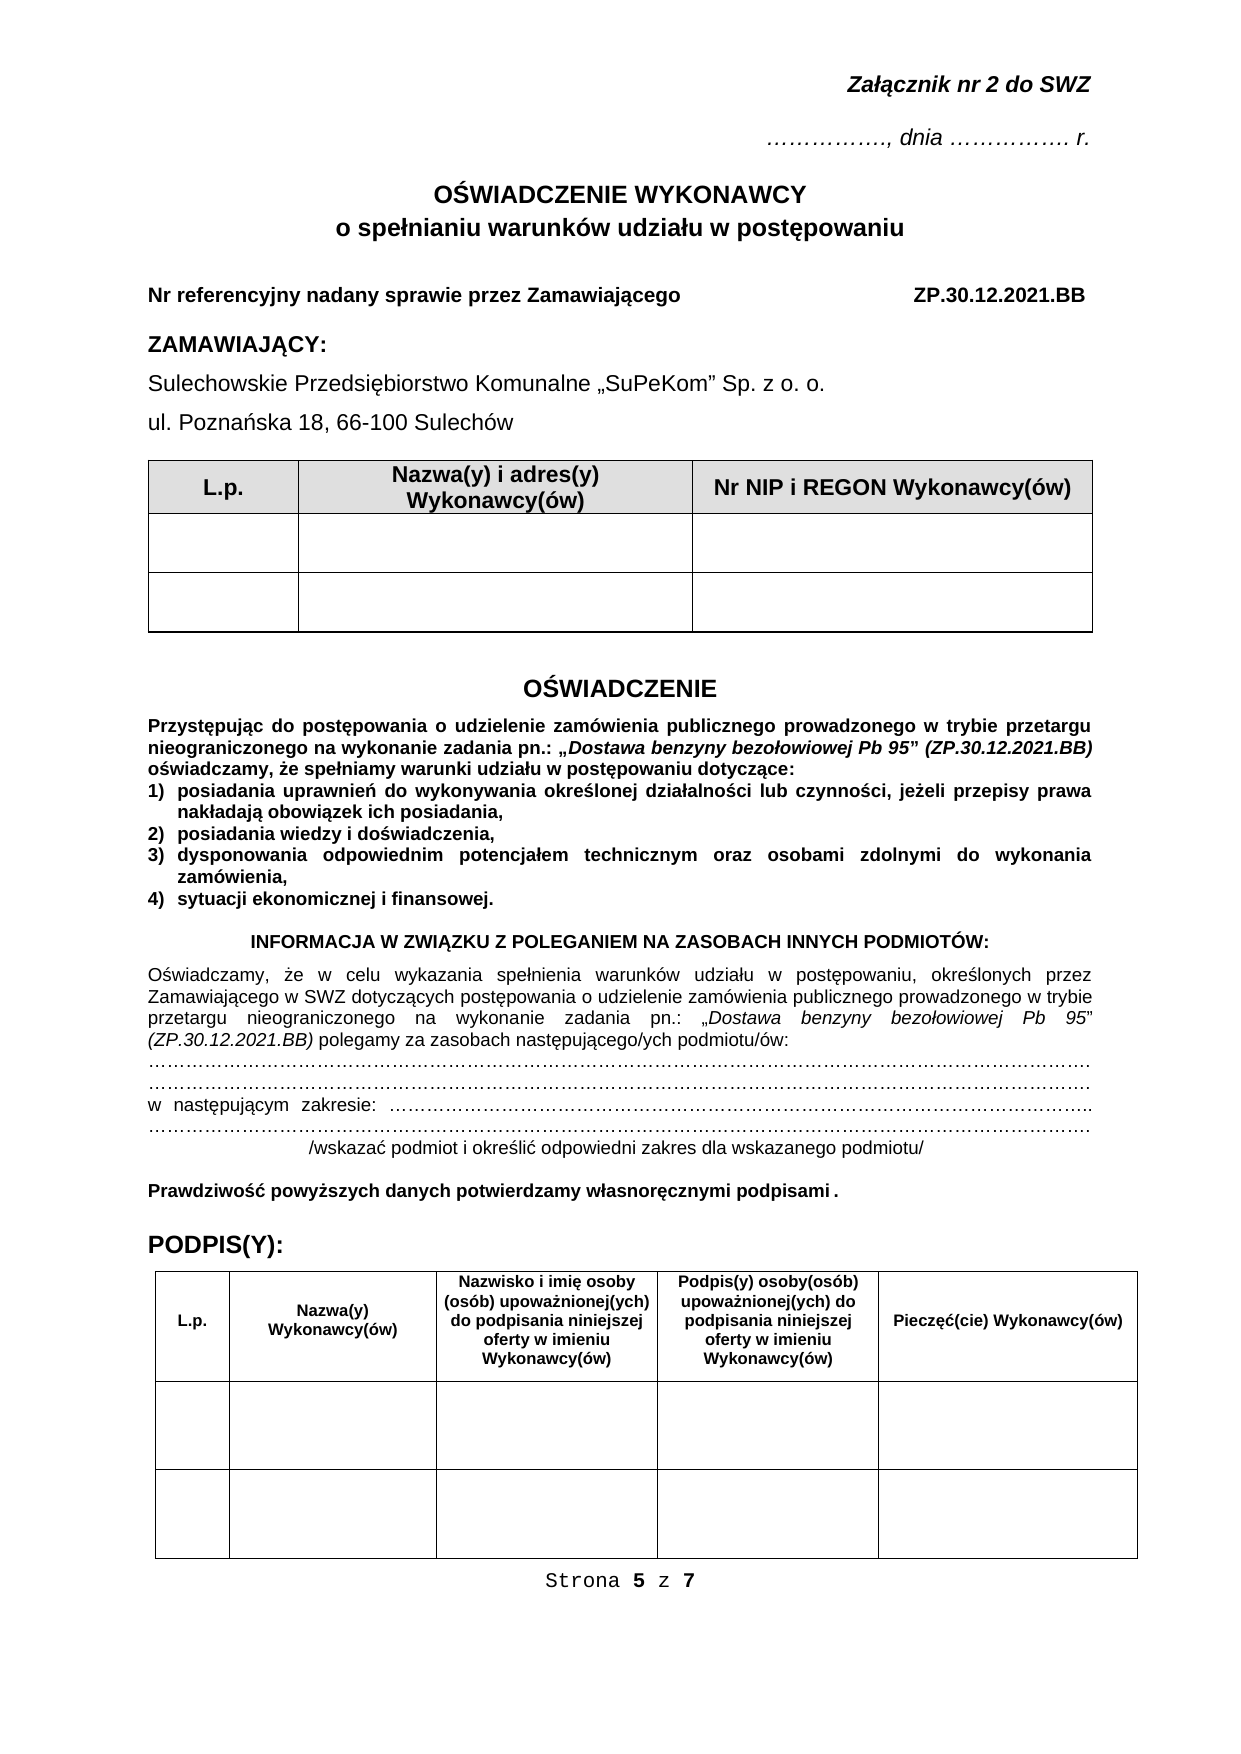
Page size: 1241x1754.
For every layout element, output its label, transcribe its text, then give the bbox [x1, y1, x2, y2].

table_cell [693, 573, 1092, 631]
table_cell [658, 1470, 878, 1558]
table_cell [156, 1382, 229, 1469]
list sytuacji ekonomicznej i finansowej. [148, 887, 1093, 909]
text PODPIS(Y): [148, 1230, 1093, 1259]
table_cell [230, 1470, 436, 1558]
table_cell [437, 1470, 657, 1558]
text ZAMAWIAJĄCY: [148, 331, 1093, 357]
list dysponowania odpowiednim potencjałem technicznym oraz osobami zdolnymi do wykonania zamówienia, [148, 844, 1093, 887]
text Prawdziwość powyższych danych potwierdzamy własnoręcznymi podpisami . [148, 1180, 1093, 1201]
text ……………………………………………………………………………………………………………………………………. [148, 1050, 1093, 1072]
table_cell [658, 1382, 878, 1469]
table_cell [156, 1470, 229, 1558]
text Załącznik nr 2 do SWZ [148, 71, 1093, 97]
table_header Nazwisko i imię osoby (osób) upoważnionej(ych) do podpisania niniejszej oferty w imieniu Wykonawcy(ów) [437, 1272, 657, 1381]
table_cell [879, 1382, 1137, 1469]
list Sulechowskie Przedsiębiorstwo Komunalne „SuPeKom” Sp. z o. o. [148, 370, 1093, 396]
text o spełnianiu warunków udziału w postępowaniu [148, 213, 1093, 242]
table_cell [299, 573, 692, 631]
table_cell [437, 1382, 657, 1469]
text INFORMACJA W ZWIĄZKU Z POLEGANIEM NA ZASOBACH INNYCH PODMIOTÓW: [148, 931, 1093, 952]
text Przystępując do postępowania o udzielenie zamówienia publicznego prowadzonego w trybie przetargu nieograniczonego na wykonanie zadania pn.: „Dostawa benzyny bezołowiowej Pb 95” (ZP.30.12.2021.BB) oświadczamy, że spełniamy warunki udziału w postępowaniu dotyczące: [148, 715, 1093, 779]
table_header Podpis(y) osoby(osób) upoważnionej(ych) do podpisania niniejszej oferty w imieniu Wykonawcy(ów) [658, 1272, 878, 1381]
table_header Pieczęć(cie) Wykonawcy(ów) [879, 1272, 1137, 1381]
table_header Nr referencyjny nadany sprawie przez Zamawiającego [148, 246, 830, 319]
table_header ZP.30.12.2021.BB [830, 246, 1093, 319]
text Oświadczamy, że w celu wykazania spełnienia warunków udziału w postępowaniu, określonych przez Zamawiającego w SWZ dotyczących postępowania o udzielenie zamówienia publicznego prowadzonego w trybie przetargu nieograniczonego na wykonanie zadania pn.: „Dostawa benzyny bezołowiowej Pb 95” (ZP.30.12.2021.BB) polegamy za zasobach następującego/ych podmiotu/ów: [148, 964, 1093, 1050]
text ……………………………………………………………………………………………………………………………………. [148, 1072, 1093, 1093]
table_cell [149, 573, 298, 631]
text OŚWIADCZENIE WYKONAWCY [148, 180, 1093, 209]
table_cell [149, 514, 298, 572]
list posiadania uprawnień do wykonywania określonej działalności lub czynności, jeżeli przepisy prawa nakładają obowiązek ich posiadania, [148, 779, 1093, 823]
table_cell [299, 514, 692, 572]
table_header Nr NIP i REGON Wykonawcy(ów) [693, 461, 1092, 513]
text w następującym zakresie: ………………………………………………………………………………………………….. ……………………………………………………………………………………………………………………………………. [148, 1093, 1093, 1137]
table_cell [693, 514, 1092, 572]
text ……………., dnia ……………. r. [148, 123, 1093, 150]
table_header L.p. [156, 1272, 229, 1381]
table_header Nazwa(y) i adres(y) Wykonawcy(ów) [299, 461, 692, 513]
list posiadania wiedzy i doświadczenia, [148, 823, 1093, 844]
table_header L.p. [149, 461, 298, 513]
list ul. Poznańska 18, 66-100 Sulechów [148, 409, 1093, 435]
table_header Nazwa(y) Wykonawcy(ów) [230, 1272, 436, 1381]
table_cell [230, 1382, 436, 1469]
text /wskazać podmiot i określić odpowiedni zakres dla wskazanego podmiotu/ [148, 1137, 1093, 1158]
list OŚWIADCZENIE [148, 674, 1093, 702]
table_cell [879, 1470, 1137, 1558]
